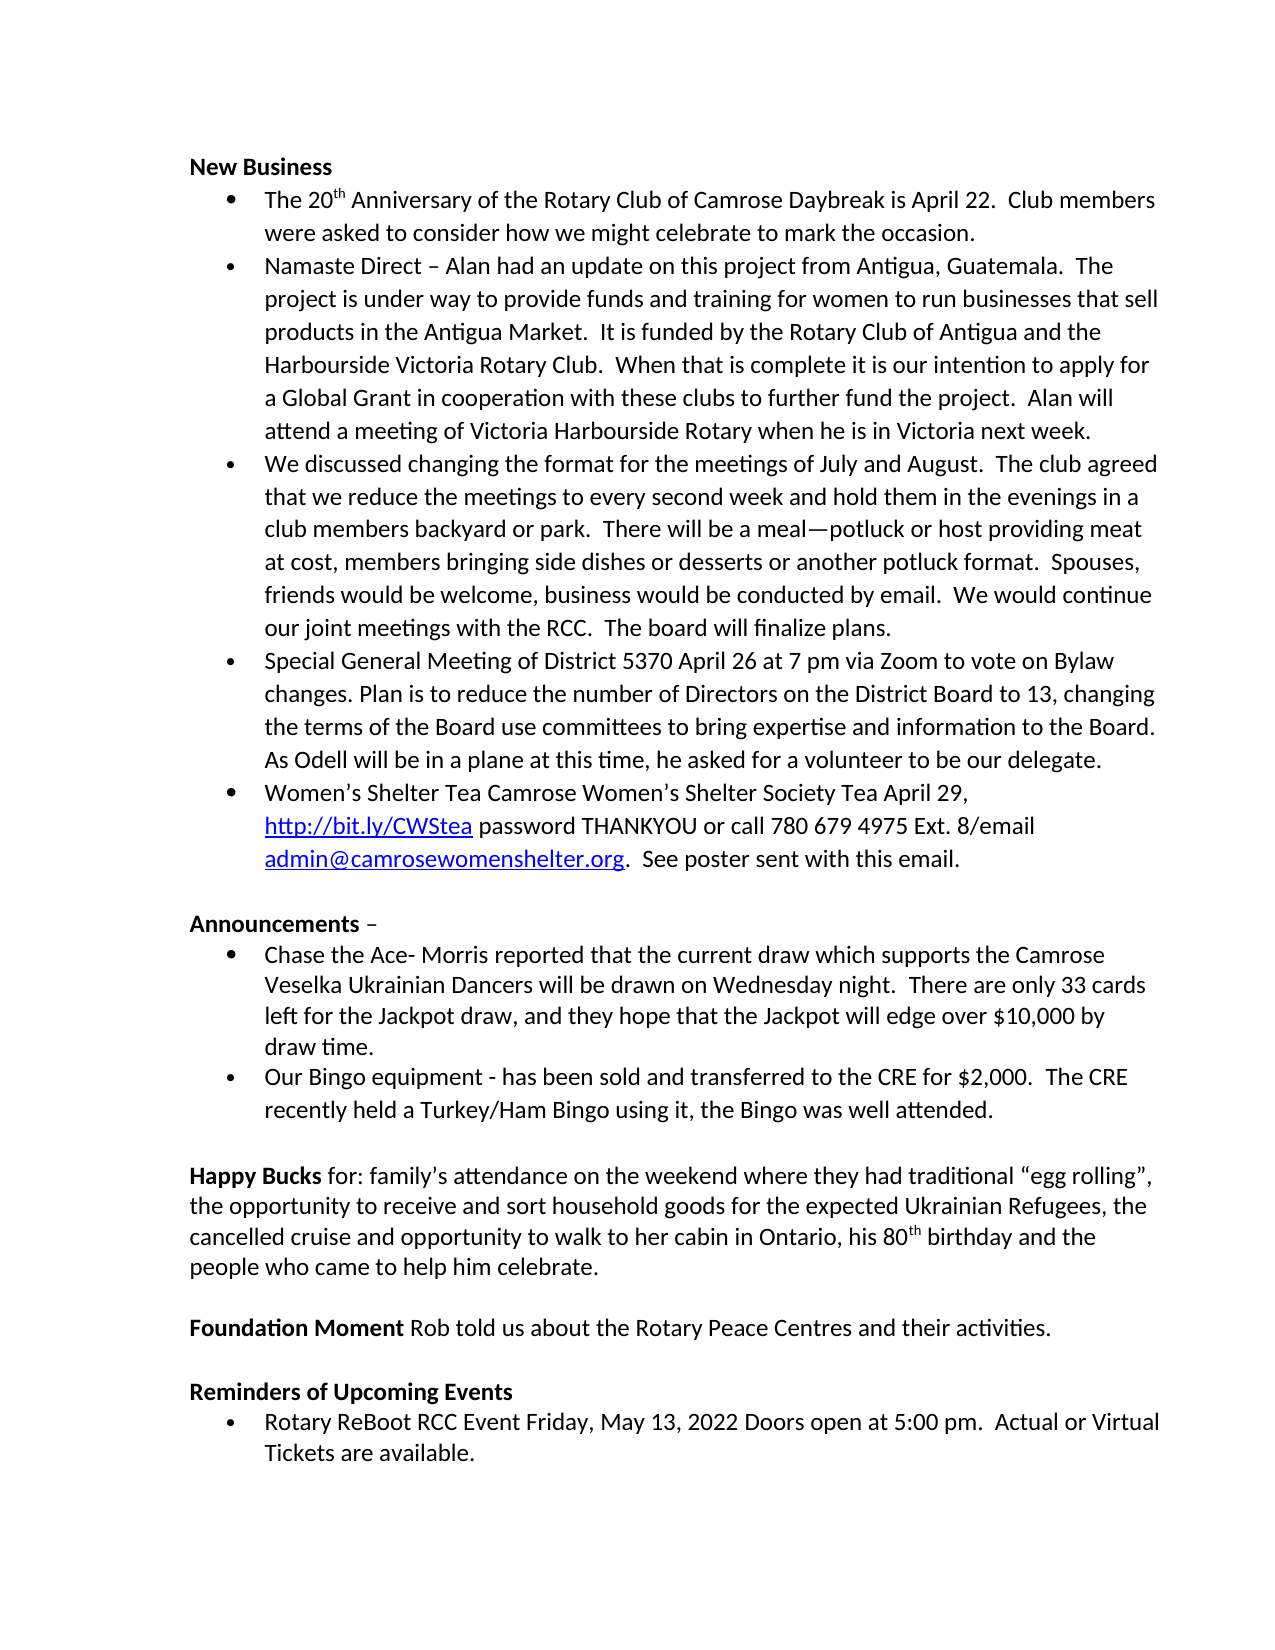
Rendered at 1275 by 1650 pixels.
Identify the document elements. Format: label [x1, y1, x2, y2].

table_header [188, 150, 1163, 1469]
